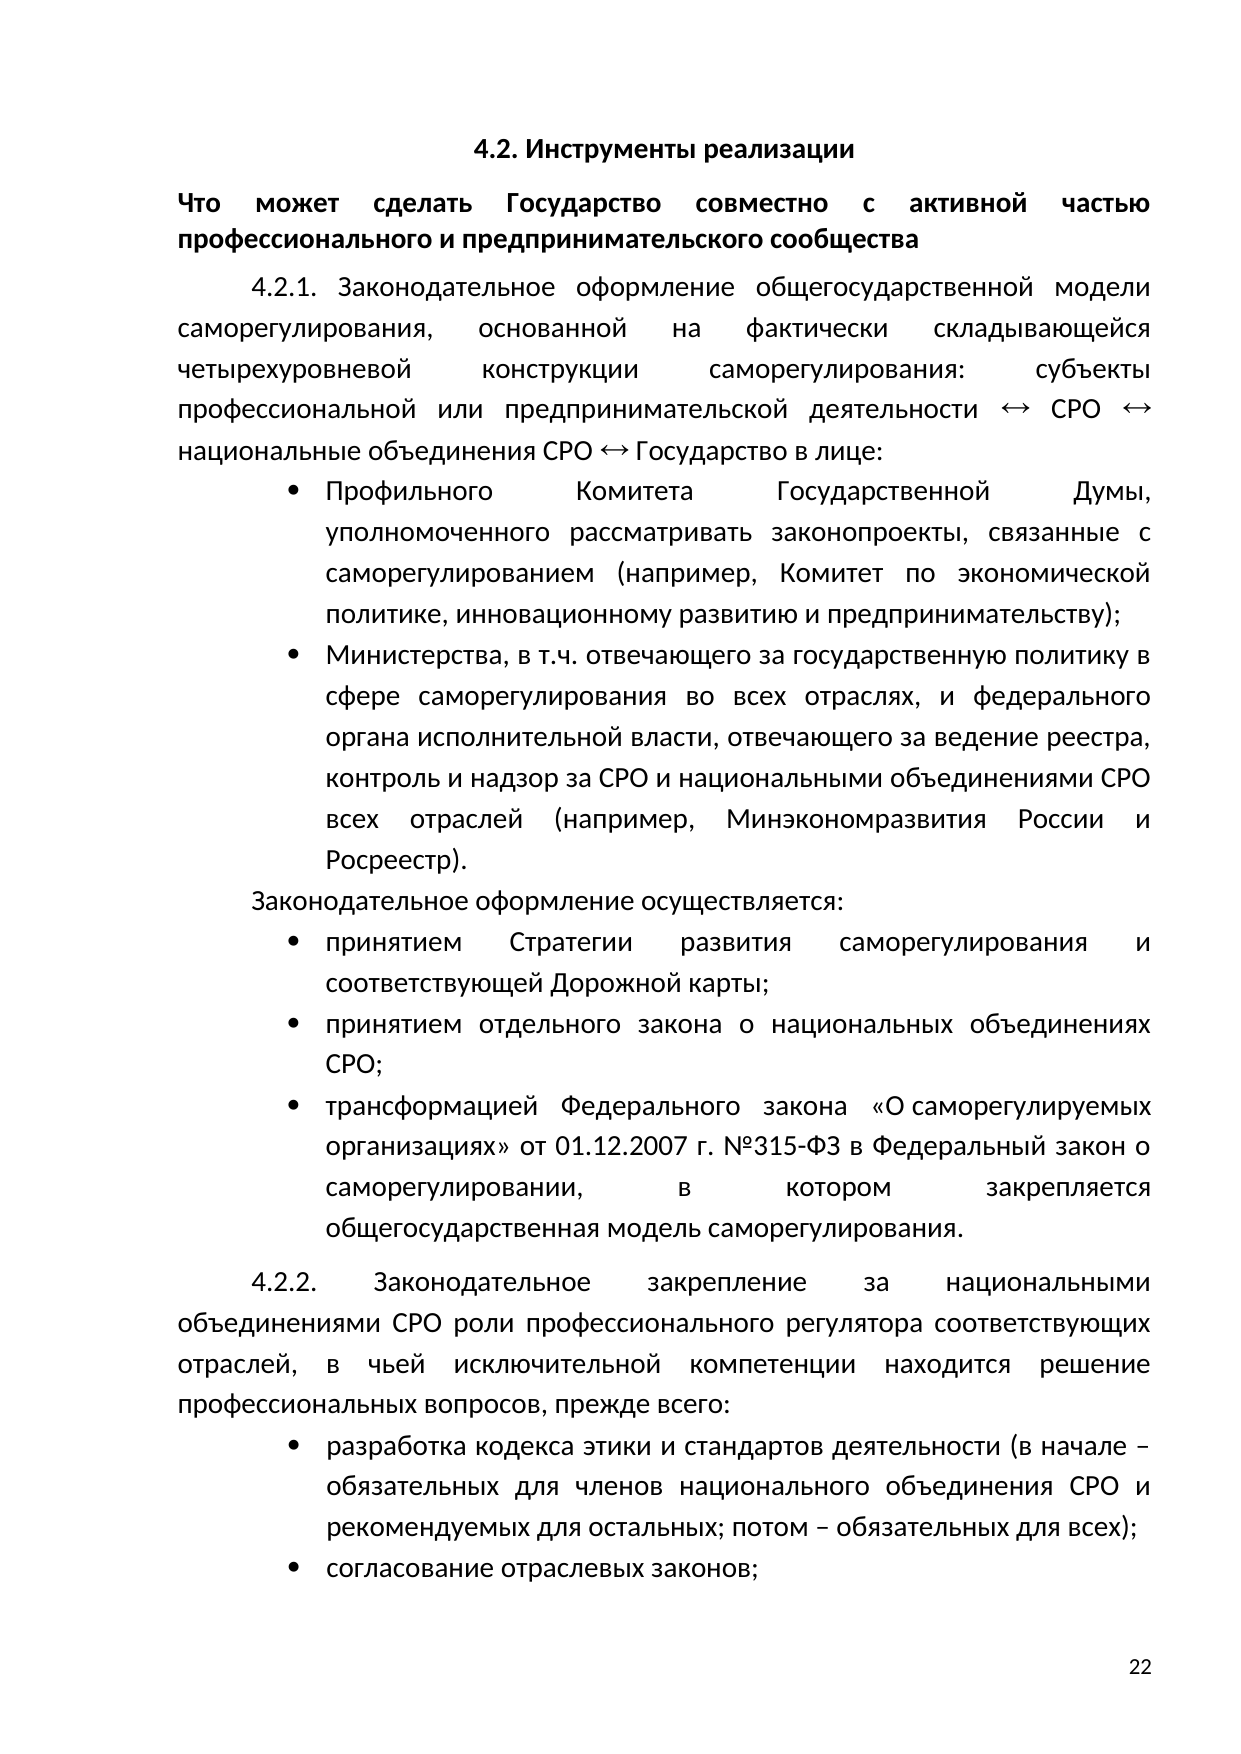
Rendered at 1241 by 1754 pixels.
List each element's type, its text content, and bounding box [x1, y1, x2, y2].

list согласование отраслевых законов; [288, 1549, 1152, 1585]
text Законодательное оформление осуществляется: [177, 882, 1152, 917]
text 4.2.1. Законодательное оформление общегосударственной модели саморегулирования, основанной на фактически складывающейся четырехуровневой конструкции саморегулирования: субъекты профессиональной или предпринимательской деятельности СРО национальные объединения СРО Государство в лице: [177, 268, 1152, 467]
subtitle 4.2. Инструменты реализации [177, 131, 1152, 166]
list принятием отдельного закона о национальных объединениях СРО; [288, 1005, 1152, 1081]
list Профильного Комитета Государственной Думы, уполномоченного рассматривать законопроекты, связанные с саморегулированием (например, Комитет по экономической политике, инновационному развитию и предпринимательству); [288, 472, 1152, 631]
text Что может сделать Государство совместно с активной частью профессионального и предпринимательского сообщества [177, 184, 1152, 255]
list разработка кодекса этики и стандартов деятельности (в начале – обязательных для членов национального объединения СРО и рекомендуемых для остальных; потом – обязательных для всех); [288, 1427, 1152, 1544]
list Министерства, в т.ч. отвечающего за государственную политику в сфере саморегулирования во всех отраслях, и федерального органа исполнительной власти, отвечающего за ведение реестра, контроль и надзор за СРО и национальными объединениями СРО всех отраслей (например, Минэкономразвития России и Росреестр). [288, 636, 1152, 877]
text 4.2.2. Законодательное закрепление за национальными объединениями СРО роли профессионального регулятора соответствующих отраслей, в чьей исключительной компетенции находится решение профессиональных вопросов, прежде всего: [177, 1263, 1152, 1421]
list трансформацией Федерального закона «О саморегулируемых организациях» от 01.12.2007 г. №315-ФЗ в Федеральный закон о саморегулировании, в котором закрепляется общегосударственная модель саморегулирования. [288, 1087, 1152, 1245]
list принятием Стратегии развития саморегулирования и соответствующей Дорожной карты; [288, 923, 1152, 999]
